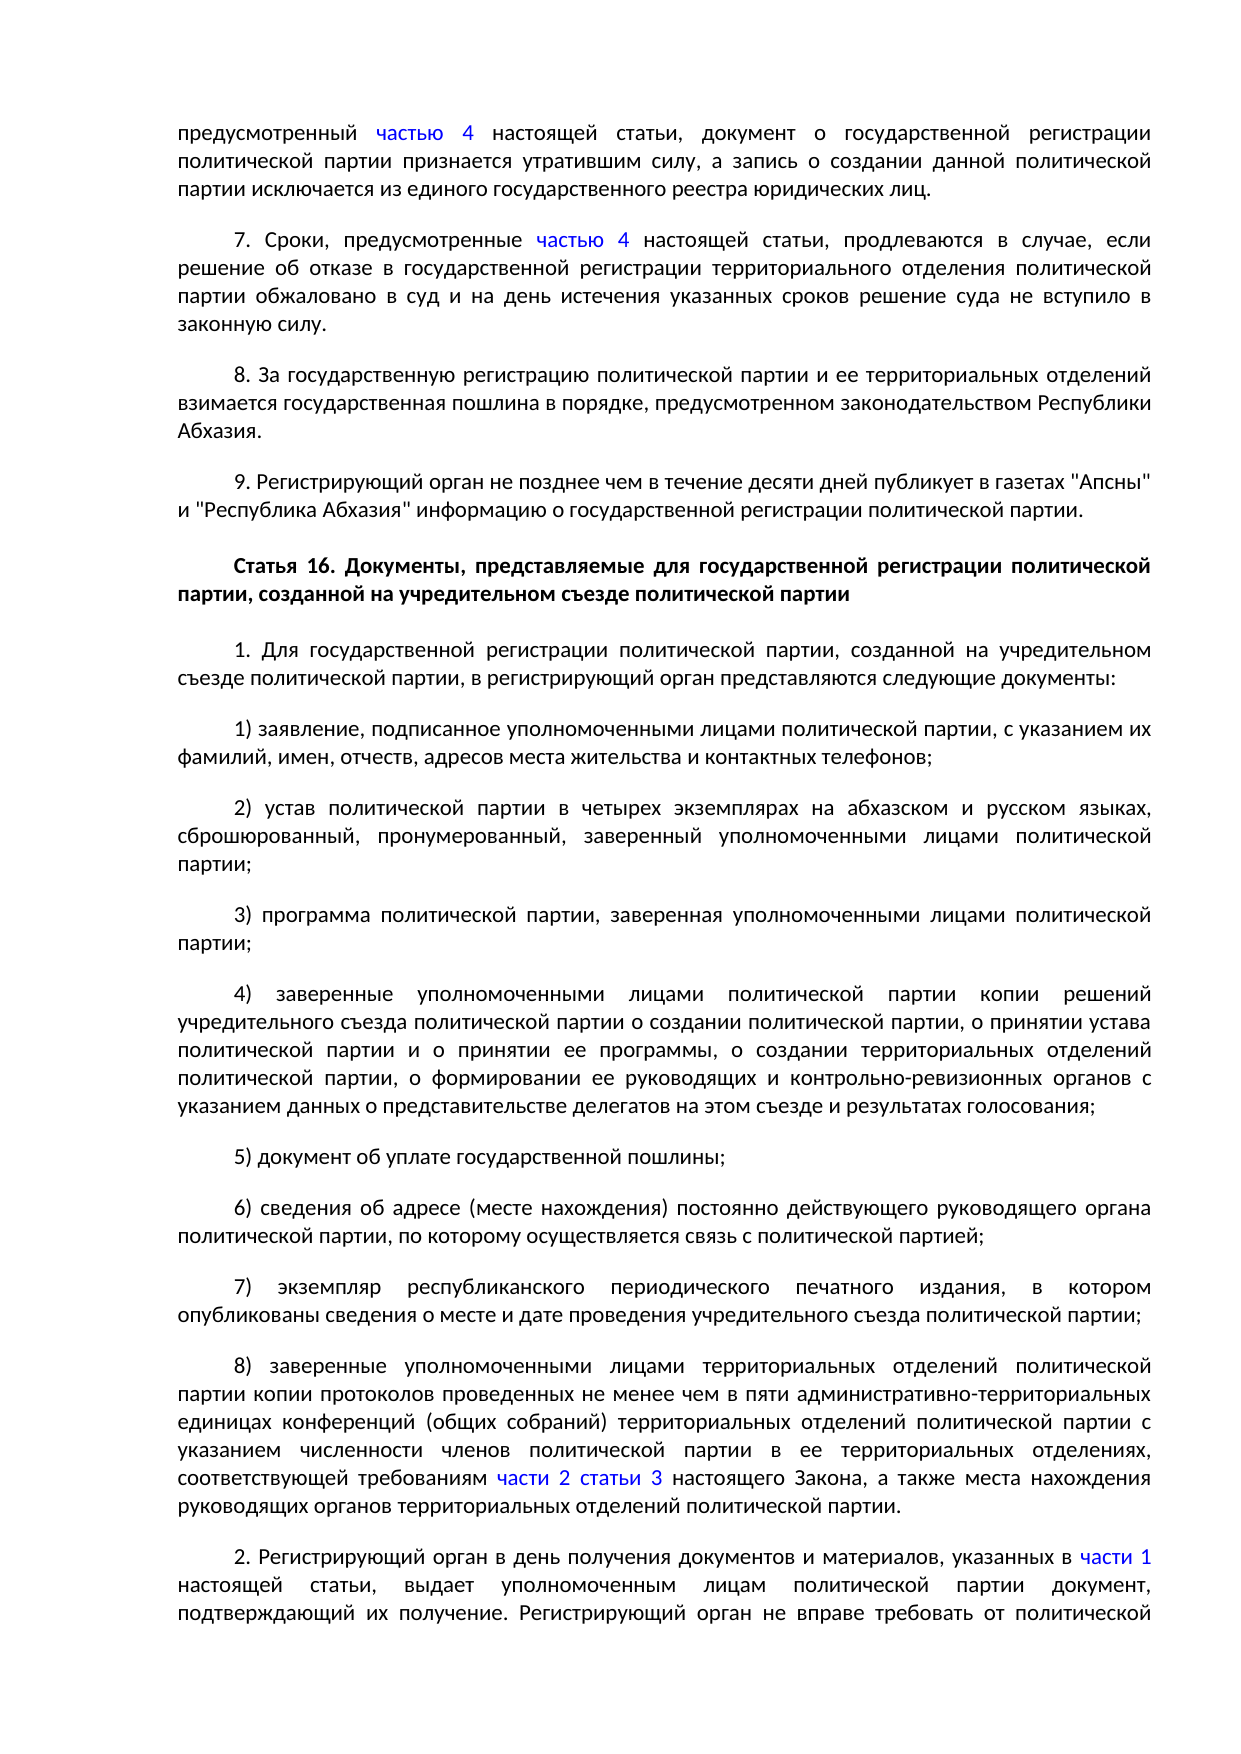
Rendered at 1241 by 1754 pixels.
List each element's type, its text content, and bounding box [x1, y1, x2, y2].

text 9. Регистрирующий орган не позднее чем в течение десяти дней публикует в газетах "Апсны" и "Республика Абхазия" информацию о государственной регистрации политической партии. [177, 467, 1152, 523]
title Статья 16. Документы, представляемые для государственной регистрации политической партии, созданной на учредительном съезде политической партии [177, 551, 1152, 607]
text 8. За государственную регистрацию политической партии и ее территориальных отделений взимается государственная пошлина в порядке, предусмотренном законодательством Республики Абхазия. [177, 360, 1152, 444]
text 7) экземпляр республиканского периодического печатного издания, в котором опубликованы сведения о месте и дате проведения учредительного съезда политической партии; [177, 1272, 1152, 1328]
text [177, 118, 1152, 202]
text 1. Для государственной регистрации политической партии, созданной на учредительном съезде политической партии, в регистрирующий орган представляются следующие документы: [177, 635, 1152, 691]
text 4) заверенные уполномоченными лицами политической партии копии решений учредительного съезда политической партии о создании политической партии, о принятии устава политической партии и о принятии ее программы, о создании территориальных отделений политической партии, о формировании ее руководящих и контрольно-ревизионных органов с указанием данных о представительстве делегатов на этом съезде и результатах голосования; [177, 979, 1152, 1119]
text 8) заверенные уполномоченными лицами территориальных отделений политической партии копии протоколов проведенных не менее чем в пяти административно-территориальных единицах конференций (общих собраний) территориальных отделений политической партии с указанием численности членов политической партии в ее территориальных отделениях, соответствующей требованиям части 2 статьи 3 настоящего Закона, а также места нахождения руководящих органов территориальных отделений политической партии. [177, 1351, 1152, 1519]
text 2) устав политической партии в четырех экземплярах на абхазском и русском языках, сброшюрованный, пронумерованный, заверенный уполномоченными лицами политической партии; [177, 793, 1152, 877]
text 7. Сроки, предусмотренные частью 4 настоящей статьи, продлеваются в случае, если решение об отказе в государственной регистрации территориального отделения политической партии обжаловано в суд и на день истечения указанных сроков решение суда не вступило в законную силу. [177, 225, 1152, 337]
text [177, 1542, 1152, 1626]
text 6) сведения об адресе (месте нахождения) постоянно действующего руководящего органа политической партии, по которому осуществляется связь с политической партией; [177, 1193, 1152, 1249]
text 3) программа политической партии, заверенная уполномоченными лицами политической партии; [177, 900, 1152, 956]
text 5) документ об уплате государственной пошлины; [177, 1142, 1152, 1170]
text 1) заявление, подписанное уполномоченными лицами политической партии, с указанием их фамилий, имен, отчеств, адресов места жительства и контактных телефонов; [177, 714, 1152, 770]
